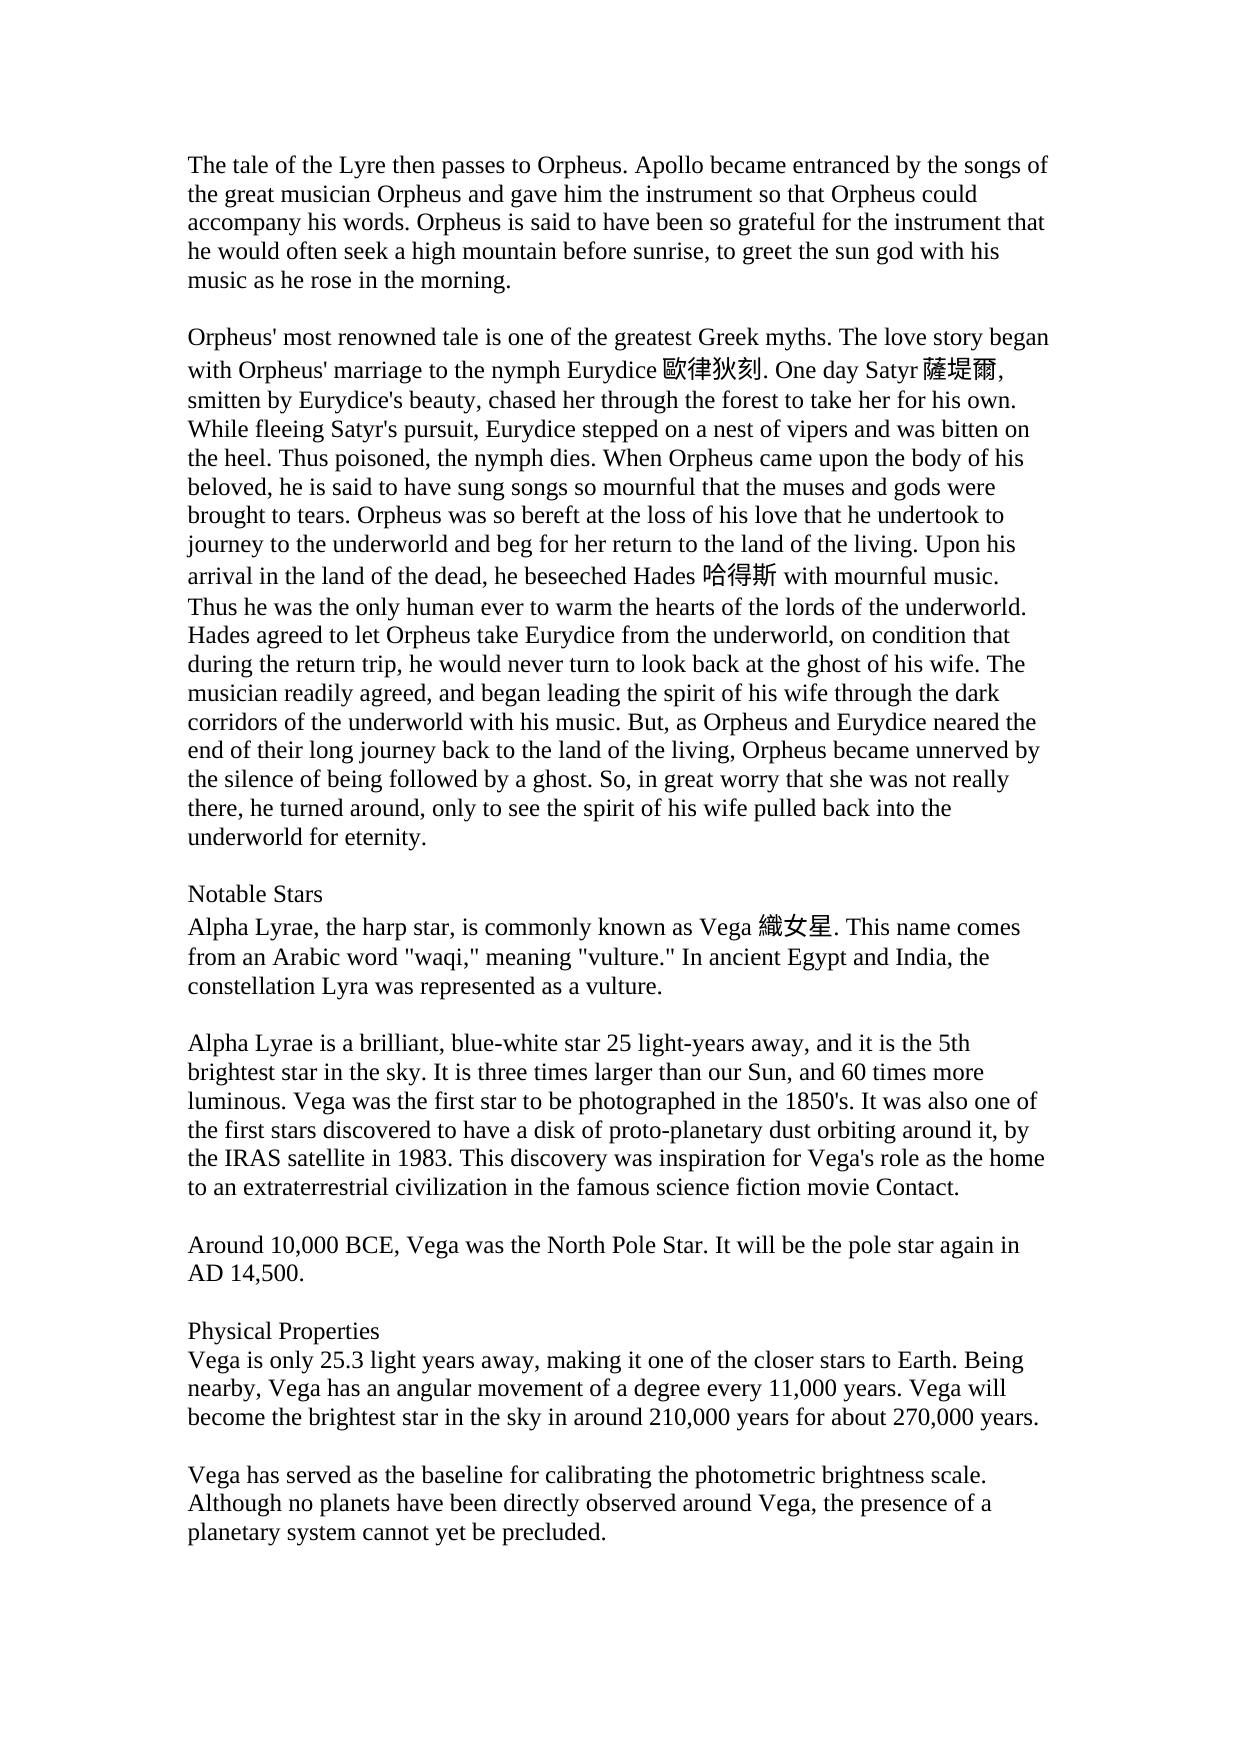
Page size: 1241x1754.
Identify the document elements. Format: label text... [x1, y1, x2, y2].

text Physical Properties [187, 1316, 1053, 1345]
text Around 10,000 BCE, Vega was the North Pole Star. It will be the pole star again in AD 14,500. [187, 1230, 1053, 1287]
text The tale of the Lyre then passes to Orpheus. Apollo became entranced by the songs of the great musician Orpheus and gave him the instrument so that Orpheus could accompany his words. Orpheus is said to have been so grateful for the instrument that he would often seek a high mountain before sunrise, to greet the sun god with his music as he rose in the morning. [187, 150, 1053, 294]
text Vega is only 25.3 light years away, making it one of the closer stars to Earth. Being nearby, Vega has an angular movement of a degree every 11,000 years. Vega will become the brightest star in the sky in around 210,000 years for about 270,000 years. [187, 1345, 1053, 1431]
text Vega has served as the baseline for calibrating the photometric brightness scale. [187, 1460, 1053, 1488]
text Alpha Lyrae, the harp star, is commonly known as Vega 織女星. This name comes from an Arabic word "waqi," meaning "vulture." In ancient Egypt and India, the constellation Lyra was represented as a vulture. [187, 908, 1053, 1000]
text Notable Stars [187, 879, 1053, 908]
text Alpha Lyrae is a brilliant, blue-white star 25 light-years away, and it is the 5th brightest star in the sky. It is three times larger than our Sun, and 60 times more luminous. Vega was the first star to be photographed in the 1850's. It was also one of the first stars discovered to have a disk of proto-planetary dust orbiting around it, by the IRAS satellite in 1983. This discovery was inspiration for Vega's role as the home to an extraterrestrial civilization in the famous science fiction movie Contact. [187, 1028, 1053, 1201]
text Orpheus' most renowned tale is one of the greatest Greek myths. The love story began with Orpheus' marriage to the nymph Eurydice歐律狄刻. One day Satyr薩堤爾, smitten by Eurydice's beauty, chased her through the forest to take her for his own. While fleeing Satyr's pursuit, Eurydice stepped on a nest of vipers and was bitten on the heel. Thus poisoned, the nymph dies. When Orpheus came upon the body of his beloved, he is said to have sung songs so mournful that the muses and gods were brought to tears. Orpheus was so bereft at the loss of his love that he undertook to journey to the underworld and beg for her return to the land of the living. Upon his arrival in the land of the dead, he beseeched Hades 哈得斯 with mournful music. Thus he was the only human ever to warm the hearts of the lords of the underworld. Hades agreed to let Orpheus take Eurydice from the underworld, on condition that during the return trip, he would never turn to look back at the ghost of his wife. The musician readily agreed, and began leading the spirit of his wife through the dark corridors of the underworld with his music. But, as Orpheus and Eurydice neared the end of their long journey back to the land of the living, Orpheus became unnerved by the silence of being followed by a ghost. So, in great worry that she was not really there, he turned around, only to see the spirit of his wife pulled back into the underworld for eternity. [187, 322, 1053, 851]
text Although no planets have been directly observed around Vega, the presence of a planetary system cannot yet be precluded. [187, 1488, 1053, 1546]
